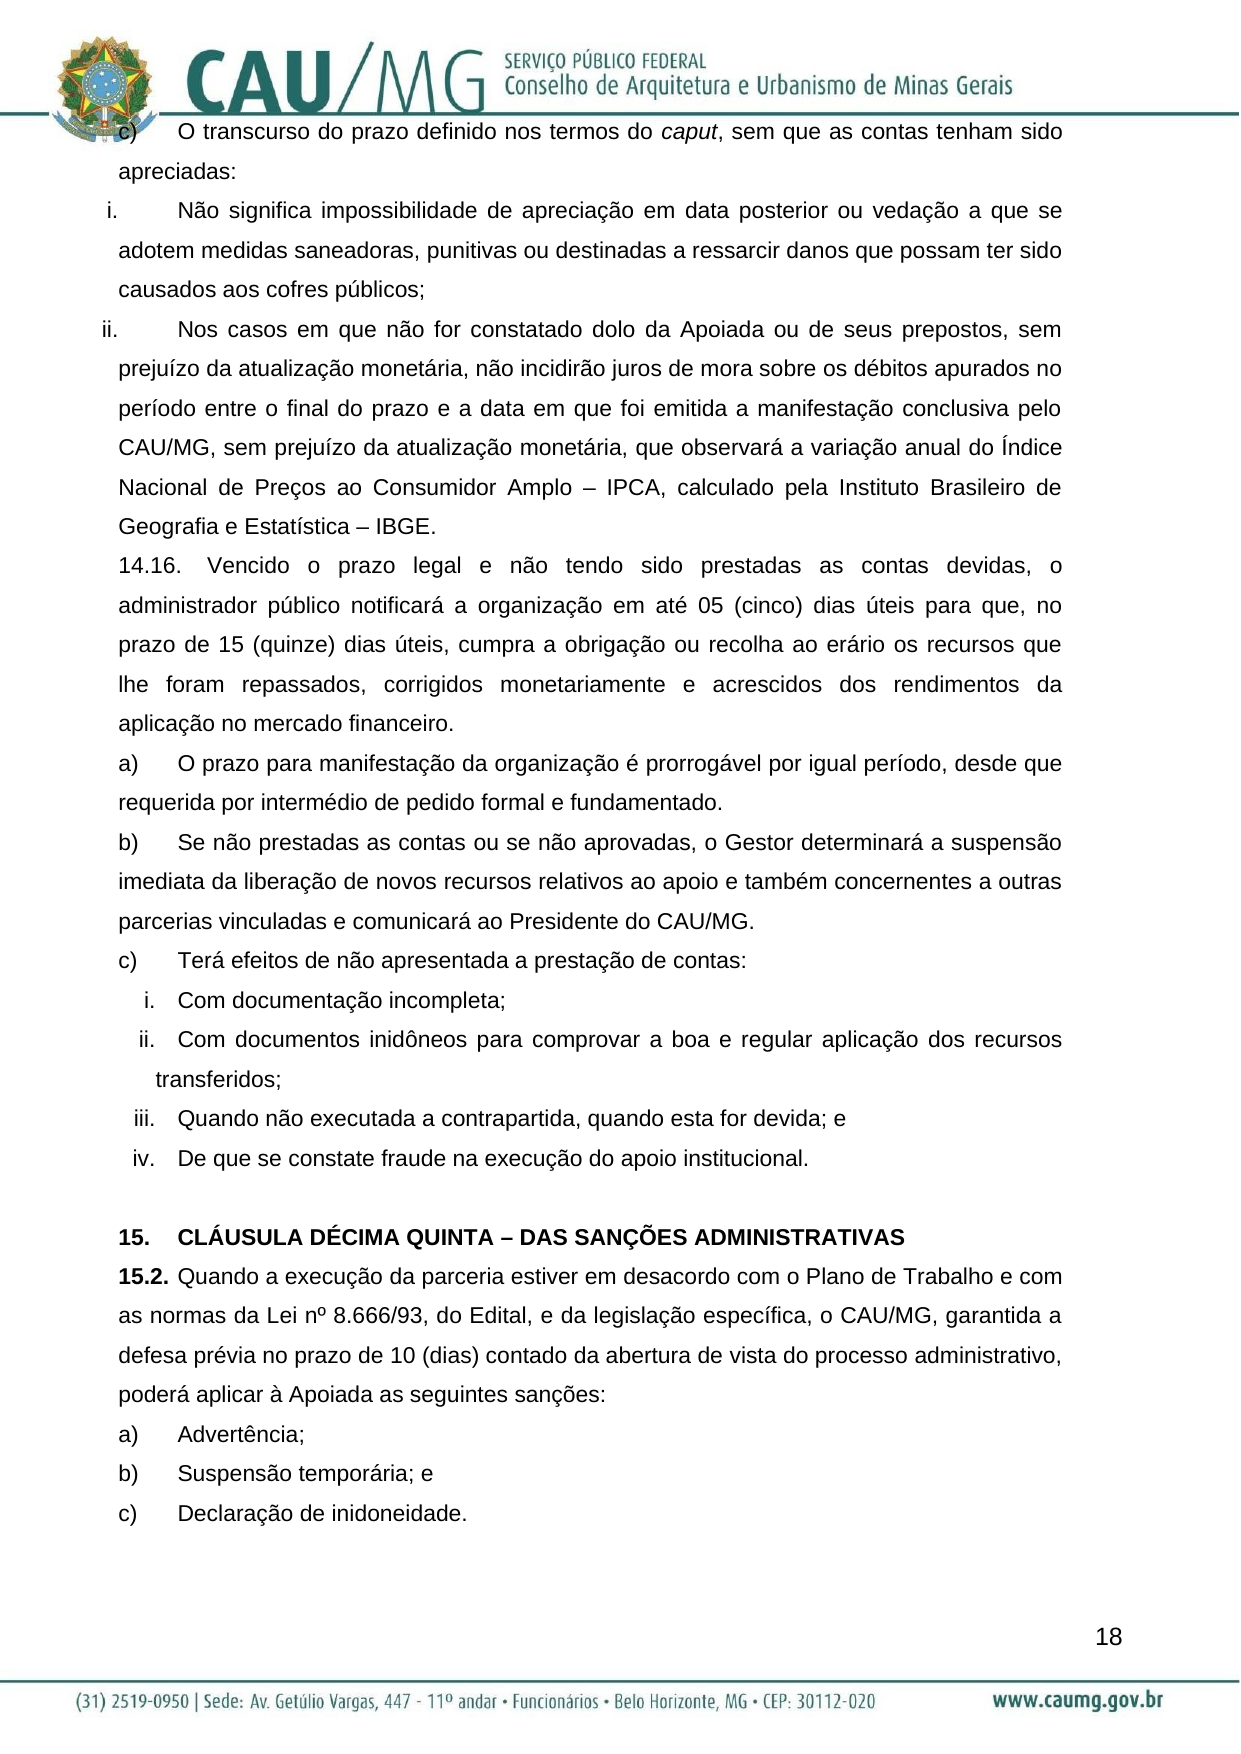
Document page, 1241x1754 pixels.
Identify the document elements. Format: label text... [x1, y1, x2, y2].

list Se não prestadas as contas ou se não aprovadas, o Gestor determinará a suspensão imediata da liberação de novos recursos relativos ao apoio e também concernentes a outras parcerias vinculadas e comunicará ao Presidente do CAU/MG. [118, 829, 1063, 934]
list Com documentação incompleta; [155, 987, 1063, 1013]
list Com documentos inidôneos para comprovar a boa e regular aplicação dos recursos transferidos; [155, 1026, 1063, 1092]
picture [0, 30, 1239, 152]
list Declaração de inidoneidade. [118, 1500, 1063, 1526]
list De que se constate fraude na execução do apoio institucional. [155, 1144, 1063, 1171]
list Quando não executada a contrapartida, quando esta for devida; e [155, 1105, 1063, 1131]
picture [0, 1668, 1240, 1718]
list O prazo para manifestação da organização é prorrogável por igual período, desde que requerida por intermédio de pedido formal e fundamentado. [118, 750, 1063, 816]
list O transcurso do prazo definido nos termos do caput, sem que as contas tenham sido apreciadas: [118, 118, 1063, 184]
list Vencido o prazo legal e não tendo sido prestadas as contas devidas, o administrador público notificará a organização em até 05 (cinco) dias úteis para que, no prazo de 15 (quinze) dias úteis, cumpra a obrigação ou recolha ao erário os recursos que lhe foram repassados, corrigidos monetariamente e acrescidos dos rendimentos da aplicação no mercado financeiro. [118, 552, 1063, 737]
list Quando a execução da parceria estiver em desacordo com o Plano de Trabalho e com as normas da Lei nº 8.666/93, do Edital, e da legislação específica, o CAU/MG, garantida a defesa prévia no prazo de 10 (dias) contado da abertura de vista do processo administrativo, poderá aplicar à Apoiada as seguintes sanções: [118, 1263, 1063, 1408]
list Não significa impossibilidade de apreciação em data posterior ou vedação a que se adotem medidas saneadoras, punitivas ou destinadas a ressarcir danos que possam ter sido causados aos cofres públicos; [118, 197, 1063, 302]
list CLÁUSULA DÉCIMA QUINTA – DAS SANÇÕES ADMINISTRATIVAS [118, 1223, 1063, 1250]
list Terá efeitos de não apresentada a prestação de contas: [118, 947, 1063, 973]
list Advertência; [118, 1421, 1063, 1447]
list Nos casos em que não for constatado dolo da Apoiada ou de seus prepostos, sem prejuízo da atualização monetária, não incidirão juros de mora sobre os débitos apurados no período entre o final do prazo e a data em que foi emitida a manifestação conclusiva pelo CAU/MG, sem prejuízo da atualização monetária, que observará a variação anual do Índice Nacional de Preços ao Consumidor Amplo – IPCA, calculado pela Instituto Brasileiro de Geografia e Estatística – IBGE. [118, 316, 1063, 539]
list Suspensão temporária; e [118, 1460, 1063, 1487]
